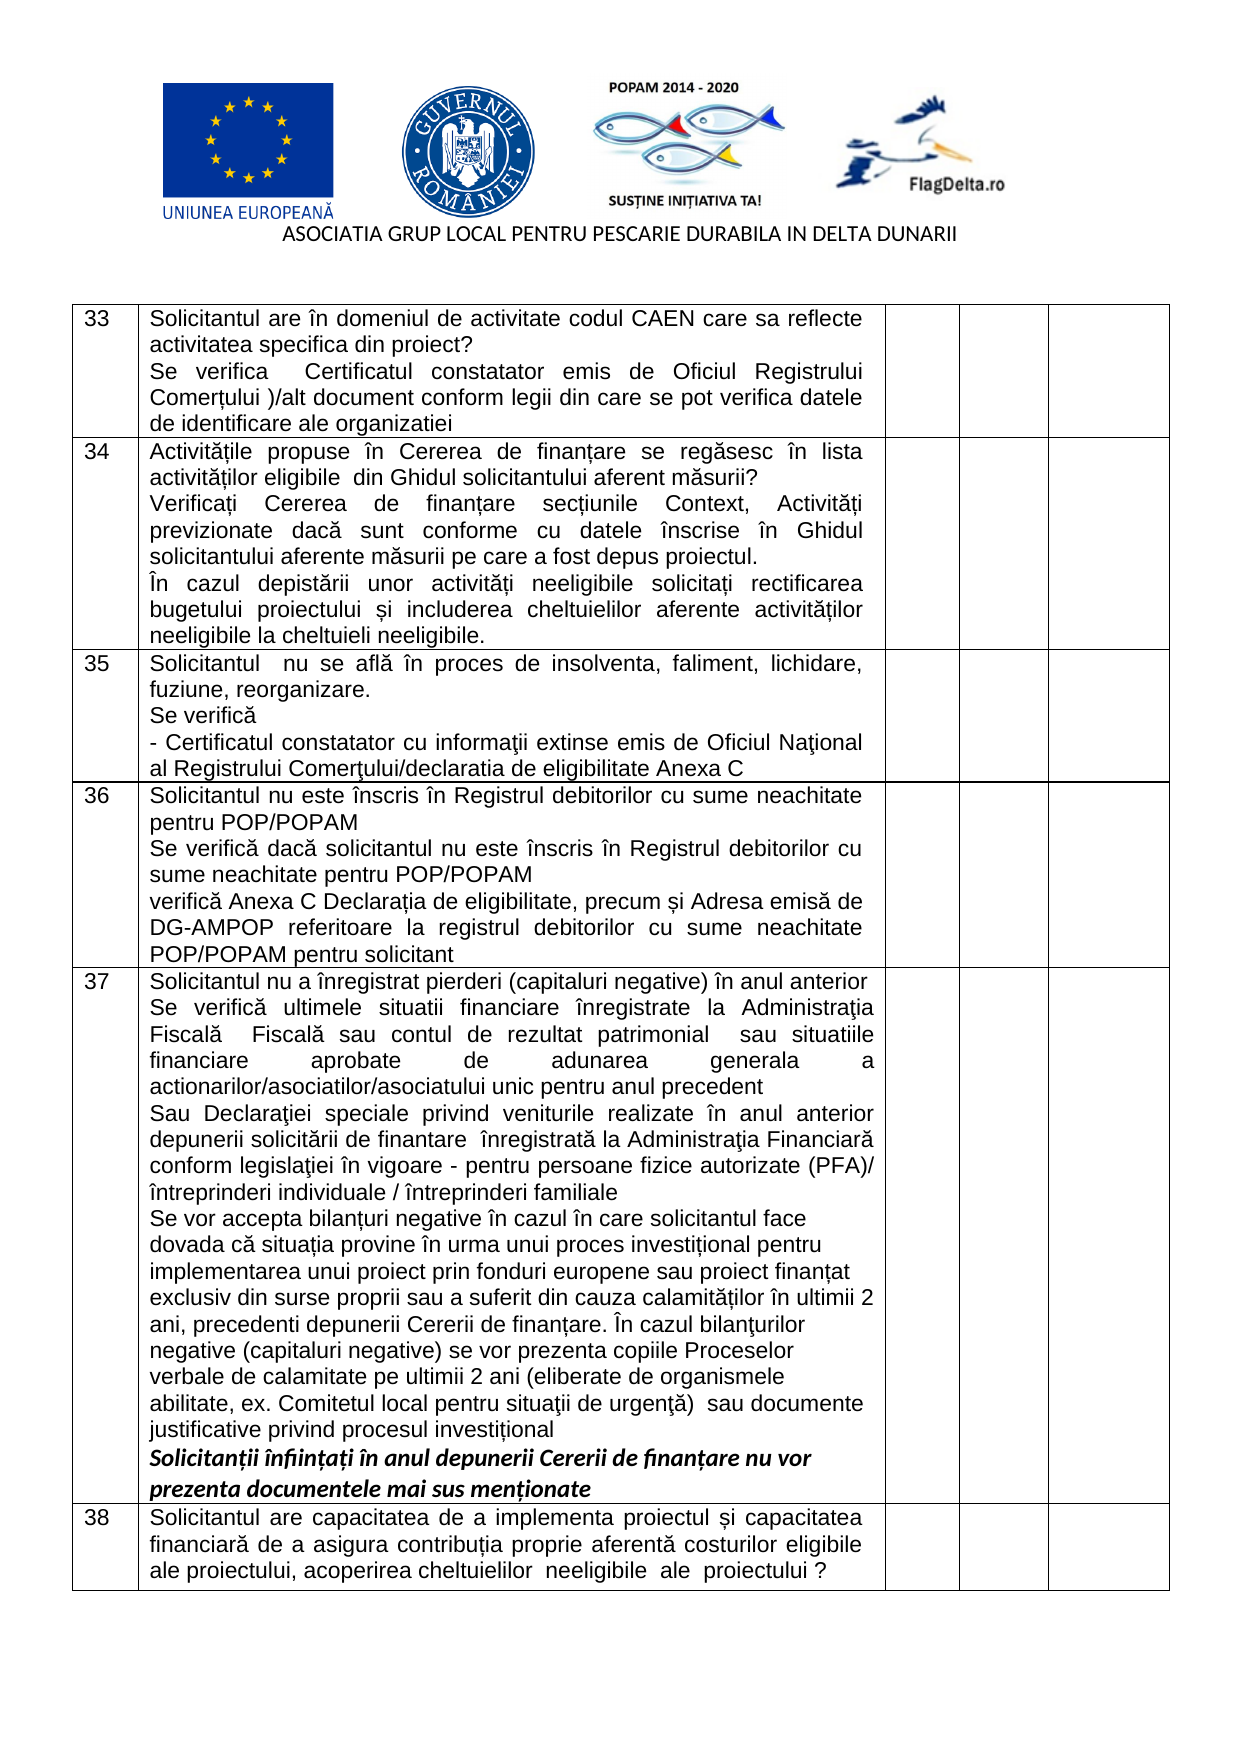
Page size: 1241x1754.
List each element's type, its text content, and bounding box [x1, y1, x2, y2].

table_cell [1049, 305, 1169, 437]
table_cell [886, 438, 959, 648]
table_cell [1049, 783, 1169, 967]
table_cell [1049, 438, 1169, 648]
table_cell 36 [73, 783, 138, 967]
table_cell 33 [73, 305, 138, 437]
table_cell [960, 783, 1048, 967]
picture [802, 87, 1039, 219]
table_cell Activitățile propuse în Cererea de finanțare se regăsesc în lista activităților eligibile din Ghidul solicitantului aferent măsurii? Verificați Cererea de finanțare secțiunile Context, Activități previzionate dacă sunt conforme cu datele înscrise în Ghidul solicitantului aferente măsurii pe care a fost depus proiectul. În cazul depistării unor activități neeligibile solicitați rectificarea bugetului proiectului și includerea cheltuielilor aferente activităților neeligibile la cheltuieli neeligibile. [139, 438, 885, 648]
table_cell [960, 438, 1048, 648]
table_cell [960, 305, 1048, 437]
table_cell [886, 305, 959, 437]
table_cell Solicitantul nu este înscris în Registrul debitorilor cu sume neachitate pentru POP/POPAM Se verifică dacă solicitantul nu este înscris în Registrul debitorilor cu sume neachitate pentru POP/POPAM verifică Anexa C Declarația de eligibilitate, precum și Adresa emisă de DG-AMPOP referitoare la registrul debitorilor cu sume neachitate POP/POPAM pentru solicitant [139, 783, 885, 967]
table_cell [1049, 1504, 1169, 1590]
table_cell Solicitantul are în domeniul de activitate codul CAEN care sa reflecte activitatea specifica din proiect? Se verifica Certificatul constatator emis de Oficiul Registrului Comerțului )/alt document conform legii din care se pot verifica datele de identificare ale organizatiei [139, 305, 885, 437]
table_cell 35 [73, 650, 138, 781]
table_cell 37 [73, 968, 138, 1503]
table_cell 38 [73, 1504, 138, 1590]
picture [586, 73, 787, 219]
table_cell Solicitantul nu se află în proces de insolventa, faliment, lichidare, fuziune, reorganizare. Se verifică - Certificatul constatator cu informaţii extinse emis de Oficiul Naţional al Registrului Comerţului/declaratia de eligibilitate Anexa C [139, 650, 885, 781]
table_cell [1049, 968, 1169, 1503]
table_cell [886, 783, 959, 967]
picture [400, 84, 536, 219]
table_cell 34 [73, 438, 138, 648]
table_cell [960, 650, 1048, 781]
table_cell Solicitantul nu a înregistrat pierderi (capitaluri negative) în anul anterior Se verifică ultimele situatii financiare înregistrate la Administraţia Fiscală Fiscală sau contul de rezultat patrimonial sau situatiile financiare aprobate de adunarea generala a actionarilor/asociatilor/asociatului unic pentru anul precedent Sau Declaraţiei speciale privind veniturile realizate în anul anterior depunerii solicitării de finantare înregistrată la Administraţia Financiară conform legislaţiei în vigoare - pentru persoane fizice autorizate (PFA)/ întreprinderi individuale / întreprinderi familiale Se vor accepta bilanțuri negative în cazul în care solicitantul face dovada că situația provine în urma unui proces investițional pentru implementarea unui proiect prin fonduri europene sau proiect finanțat exclusiv din surse proprii sau a suferit din cauza calamităților în ultimii 2 ani, precedenti depunerii Cererii de finanțare. În cazul bilanţurilor negative (capitaluri negative) se vor prezenta copiile Proceselor verbale de calamitate pe ultimii 2 ani (eliberate de organismele abilitate, ex. Comitetul local pentru situaţii de urgenţă) sau documente justificative privind procesul investițional Solicitanții înființați în anul depunerii Cererii de finanțare nu vor prezenta documentele mai sus menționate [139, 968, 885, 1503]
table_cell [960, 1504, 1048, 1590]
table_cell [1049, 650, 1169, 781]
picture [163, 83, 334, 219]
table_cell [886, 1504, 959, 1590]
table_cell [960, 968, 1048, 1503]
table_cell [886, 650, 959, 781]
table_cell [886, 968, 959, 1503]
